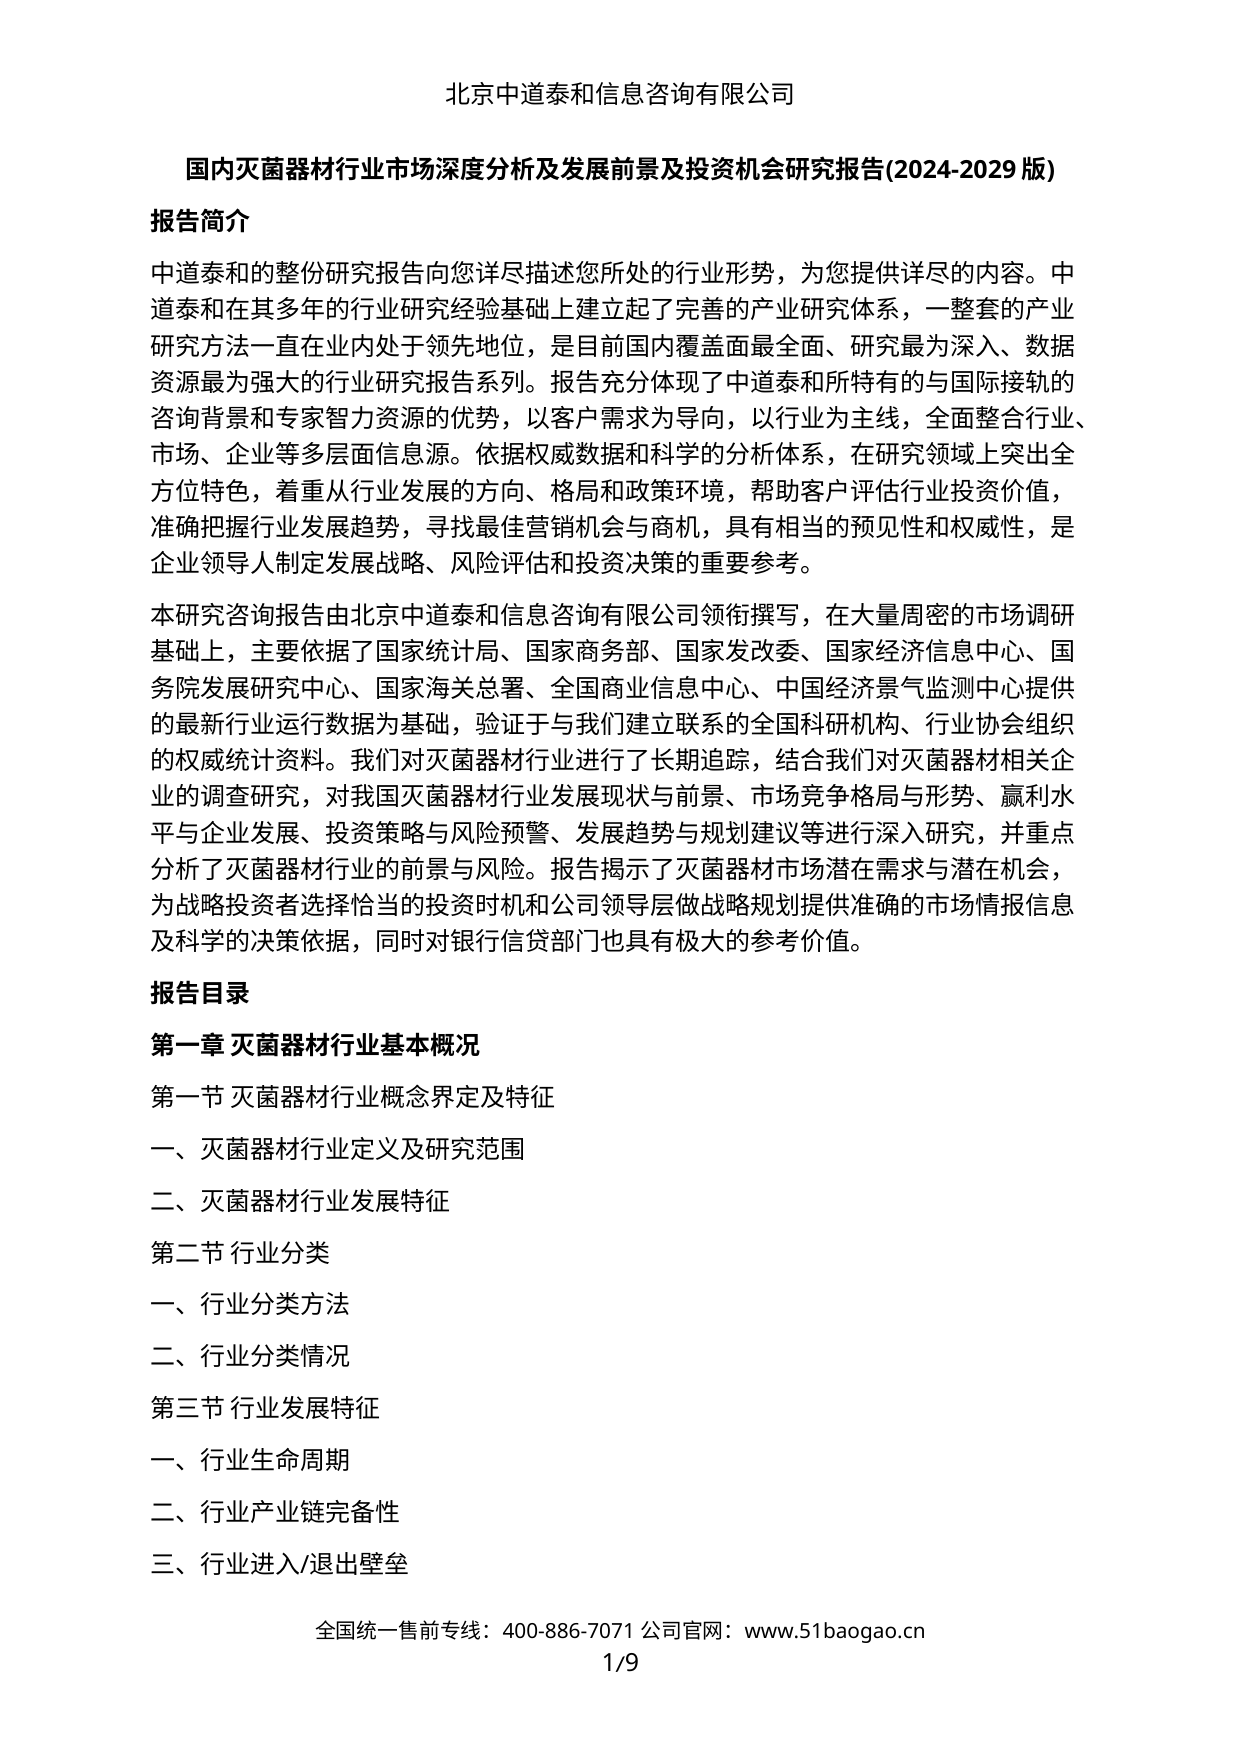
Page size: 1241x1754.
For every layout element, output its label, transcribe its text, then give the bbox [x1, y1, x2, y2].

text 二、行业产业链完备性 [150, 1492, 1090, 1529]
text 三、行业进入/退出壁垒 [150, 1544, 1090, 1581]
text 报告简介 [150, 202, 1090, 238]
text 一、灭菌器材行业定义及研究范围 [150, 1129, 1090, 1166]
text 第一章 灭菌器材行业基本概况 [150, 1026, 1090, 1062]
text 本研究咨询报告由北京中道泰和信息咨询有限公司领衔撰写，在大量周密的市场调研基础上，主要依据了国家统计局、国家商务部、国家发改委、国家经济信息中心、国务院发展研究中心、国家海关总署、全国商业信息中心、中国经济景气监测中心提供的最新行业运行数据为基础，验证于与我们建立联系的全国科研机构、行业协会组织的权威统计资料。我们对灭菌器材行业进行了长期追踪，结合我们对灭菌器材相关企业的调查研究，对我国灭菌器材行业发展现状与前景、市场竞争格局与形势、赢利水平与企业发展、投资策略与风险预警、发展趋势与规划建议等进行深入研究，并重点分析了灭菌器材行业的前景与风险。报告揭示了灭菌器材市场潜在需求与潜在机会，为战略投资者选择恰当的投资时机和公司领导层做战略规划提供准确的市场情报信息及科学的决策依据，同时对银行信贷部门也具有极大的参考价值。 [150, 596, 1090, 958]
text 第二节 行业分类 [150, 1233, 1090, 1269]
text 一、行业分类方法 [150, 1285, 1090, 1321]
text 中道泰和的整份研究报告向您详尽描述您所处的行业形势，为您提供详尽的内容。中道泰和在其多年的行业研究经验基础上建立起了完善的产业研究体系，一整套的产业研究方法一直在业内处于领先地位，是目前国内覆盖面最全面、研究最为深入、数据资源最为强大的行业研究报告系列。报告充分体现了中道泰和所特有的与国际接轨的咨询背景和专家智力资源的优势，以客户需求为导向，以行业为主线，全面整合行业、市场、企业等多层面信息源。依据权威数据和科学的分析体系，在研究领域上突出全方位特色，着重从行业发展的方向、格局和政策环境，帮助客户评估行业投资价值，准确把握行业发展趋势，寻找最佳营销机会与商机，具有相当的预见性和权威性，是企业领导人制定发展战略、风险评估和投资决策的重要参考。 [150, 254, 1090, 580]
text 二、行业分类情况 [150, 1337, 1090, 1373]
text 第三节 行业发展特征 [150, 1389, 1090, 1425]
text 报告目录 [150, 974, 1090, 1010]
text 国内灭菌器材行业市场深度分析及发展前景及投资机会研究报告(2024-2029版) [150, 150, 1090, 186]
text 二、灭菌器材行业发展特征 [150, 1181, 1090, 1217]
text 第一节 灭菌器材行业概念界定及特征 [150, 1077, 1090, 1114]
text 一、行业生命周期 [150, 1441, 1090, 1477]
